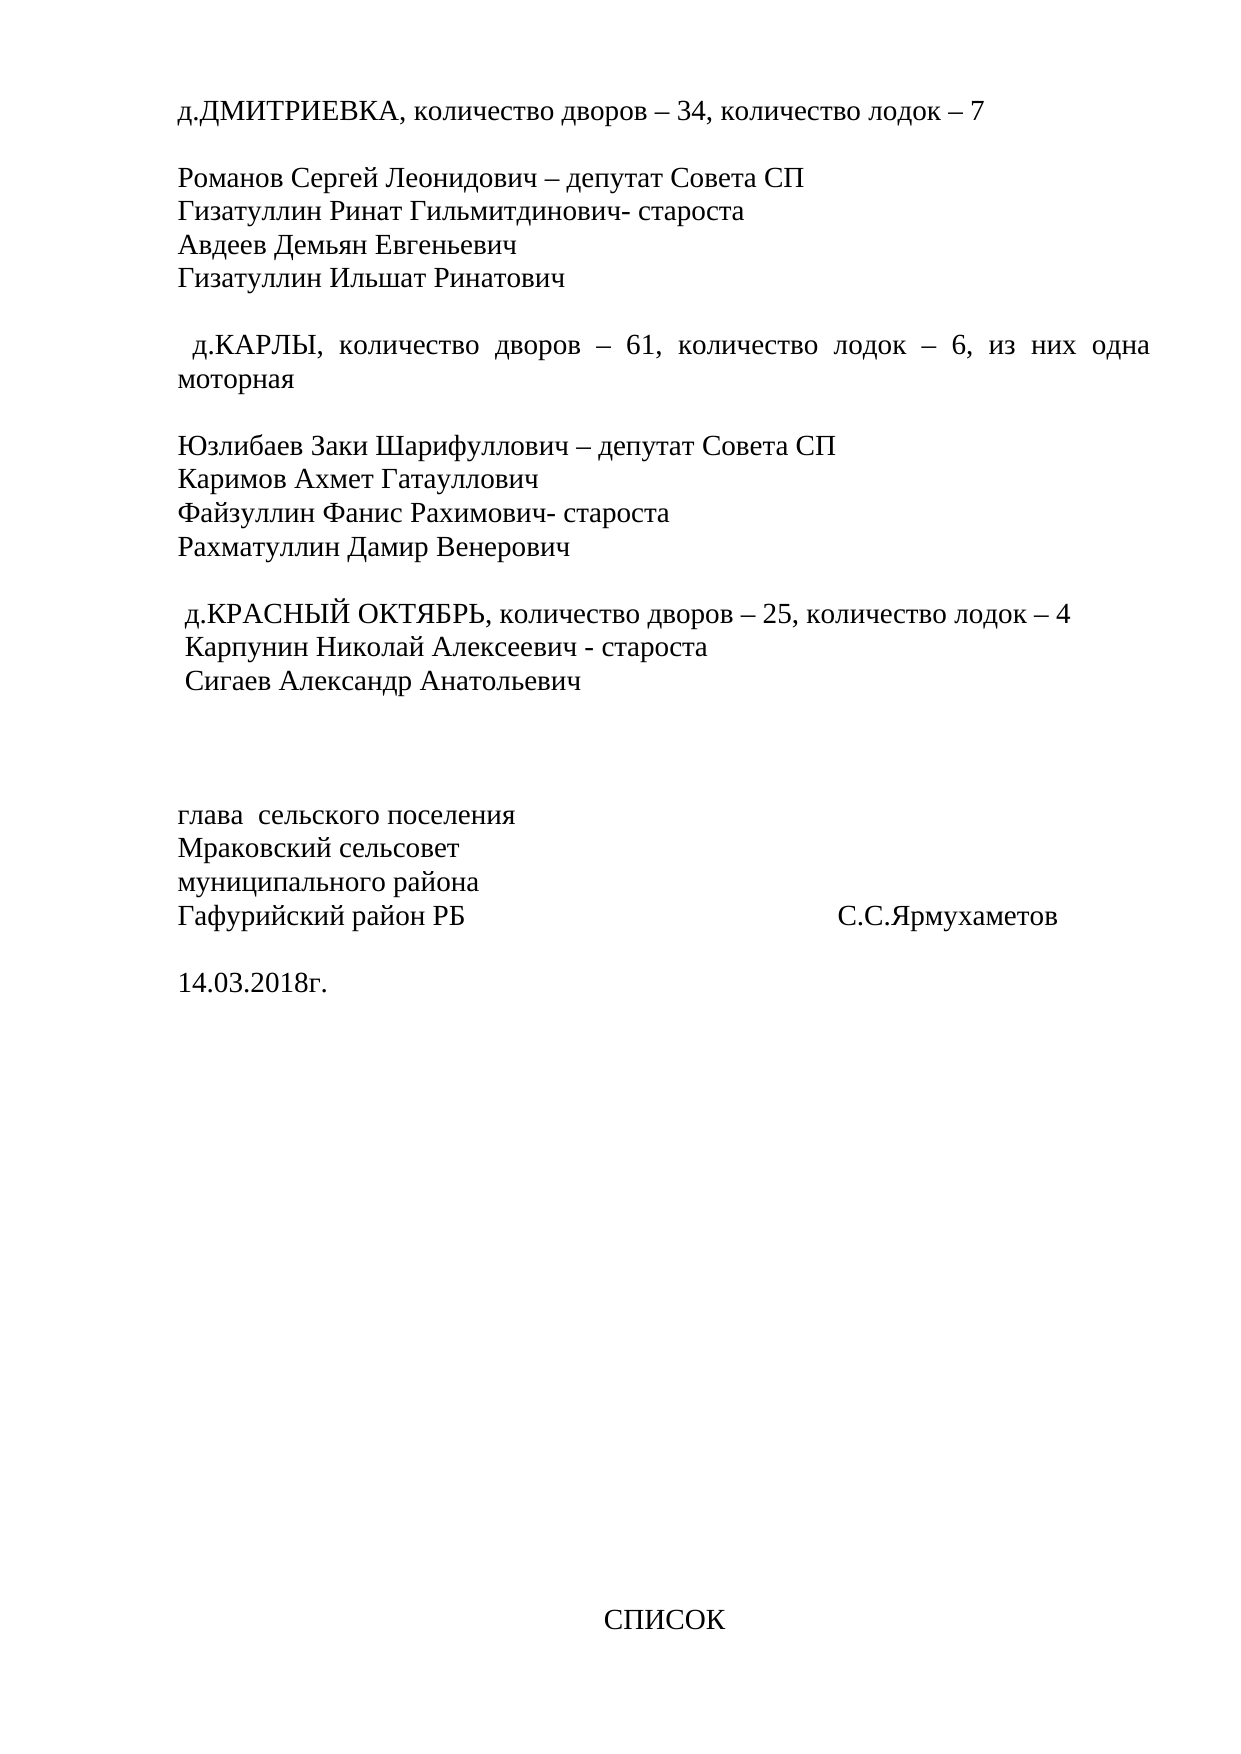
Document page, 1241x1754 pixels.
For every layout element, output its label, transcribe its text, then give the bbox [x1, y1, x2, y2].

text Файзуллин Фанис Рахимович- староста [177, 495, 1152, 529]
text Авдеев Демьян Евгеньевич [177, 227, 1152, 260]
text Гизатуллин Ринат Гильмитдинович- староста [177, 193, 1152, 227]
text д.ДМИТРИЕВКА, количество дворов – 34, количество лодок – 7 [177, 93, 1152, 126]
text Юзлибаев Заки Шарифуллович – депутат Совета СП [177, 428, 1152, 462]
text муниципального района [177, 864, 1152, 898]
text 14.03.2018г. [177, 965, 1152, 998]
text Сигаев Александр Анатольевич [177, 663, 1152, 696]
text д.КАРЛЫ, количество дворов – 61, количество лодок – 6, из них одна моторная [177, 327, 1152, 394]
text глава сельского поселения [177, 797, 1152, 831]
text Рахматуллин Дамир Венерович [177, 529, 1152, 562]
text Мраковский сельсовет [177, 831, 1152, 864]
text Каримов Ахмет Гатауллович [177, 462, 1152, 495]
text Гизатуллин Ильшат Ринатович [177, 260, 1152, 294]
text Романов Сергей Леонидович – депутат Совета СП [177, 160, 1152, 193]
text СПИСОК [177, 1602, 1152, 1636]
text д.КРАСНЫЙ ОКТЯБРЬ, количество дворов – 25, количество лодок – 4 [177, 596, 1152, 629]
text Карпунин Николай Алексеевич - староста [177, 629, 1152, 663]
text Гафурийский район РБ С.С.Ярмухаметов [177, 898, 1152, 931]
